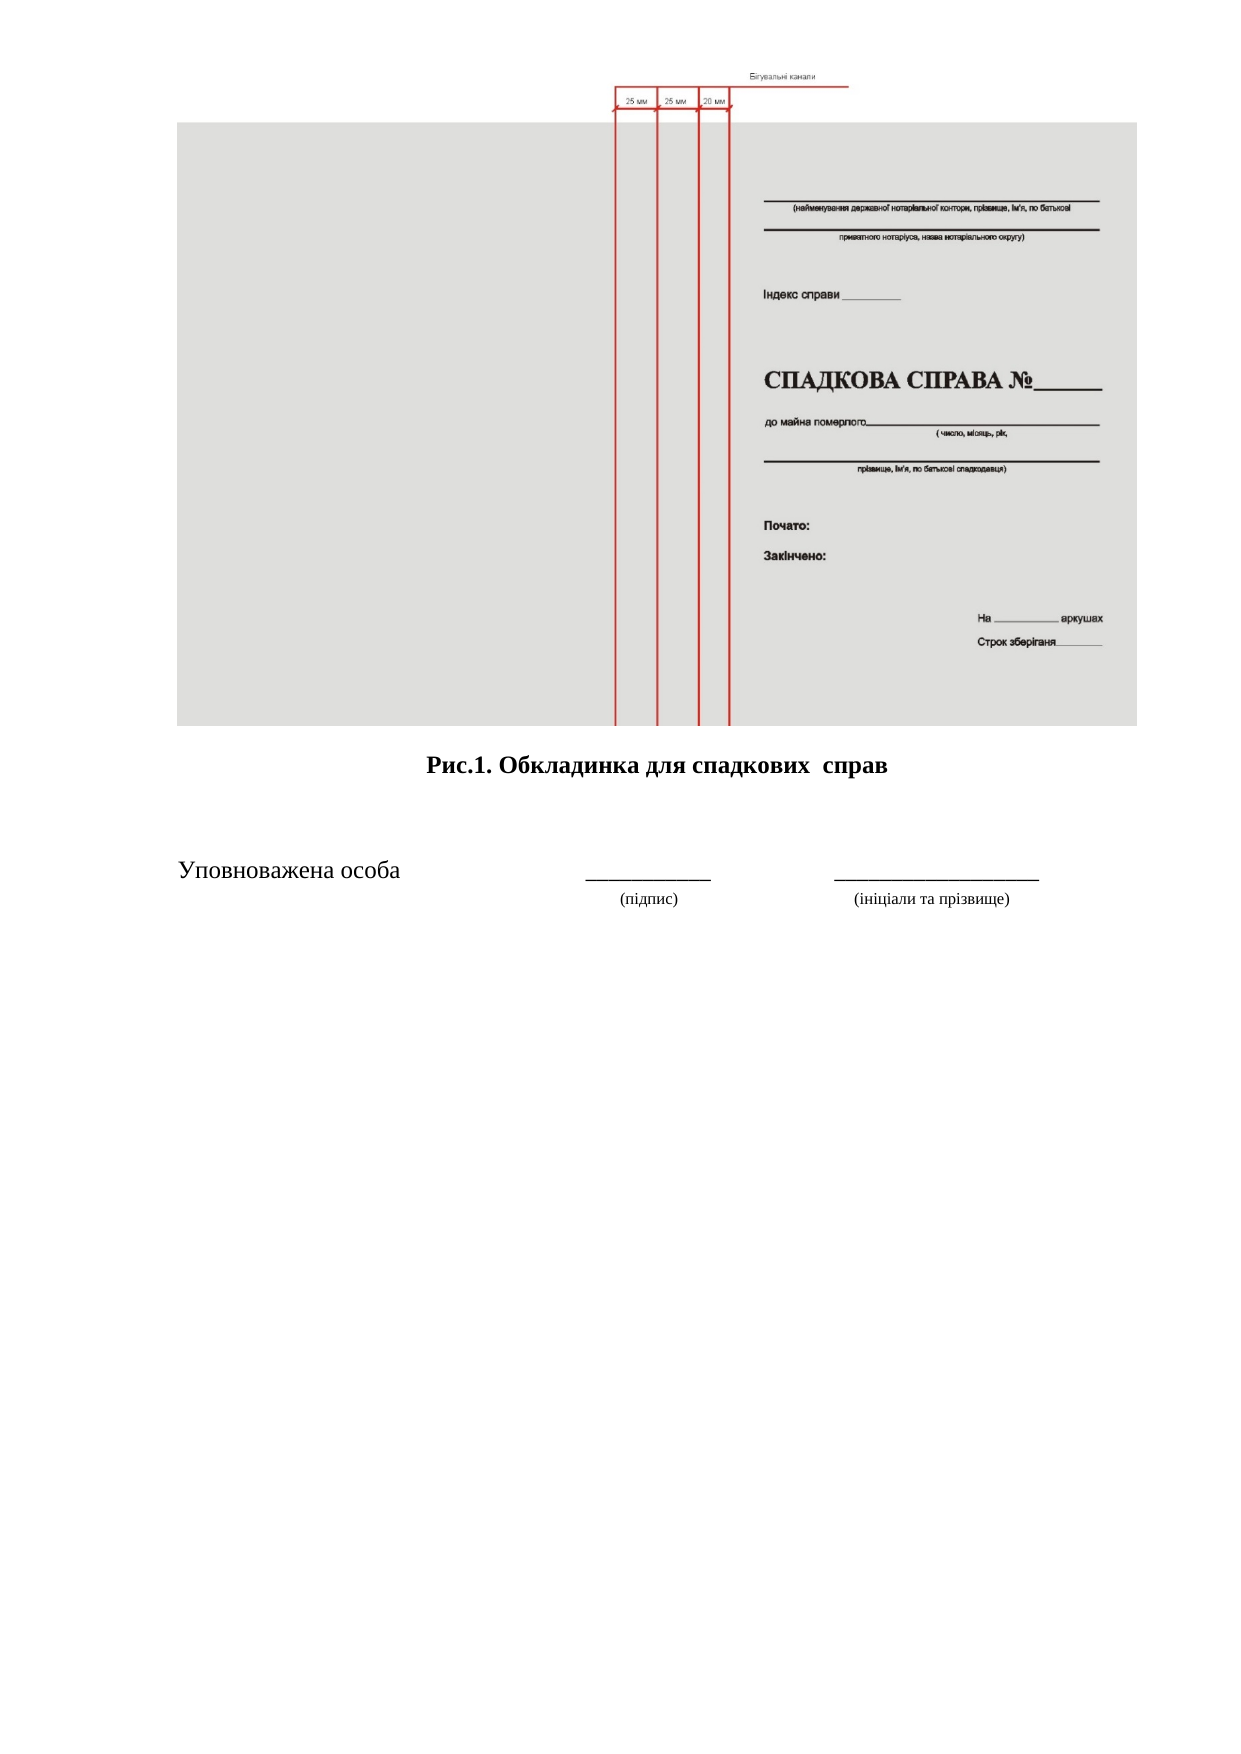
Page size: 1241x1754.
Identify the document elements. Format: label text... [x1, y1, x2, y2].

text Рис.1. Обкладинка для спадкових справ [177, 751, 1137, 779]
picture [177, 73, 1137, 726]
text (підпис) (ініціали та прізвище) [177, 889, 1137, 908]
text Уповноважена особа ___________ __________________ [177, 855, 1137, 884]
